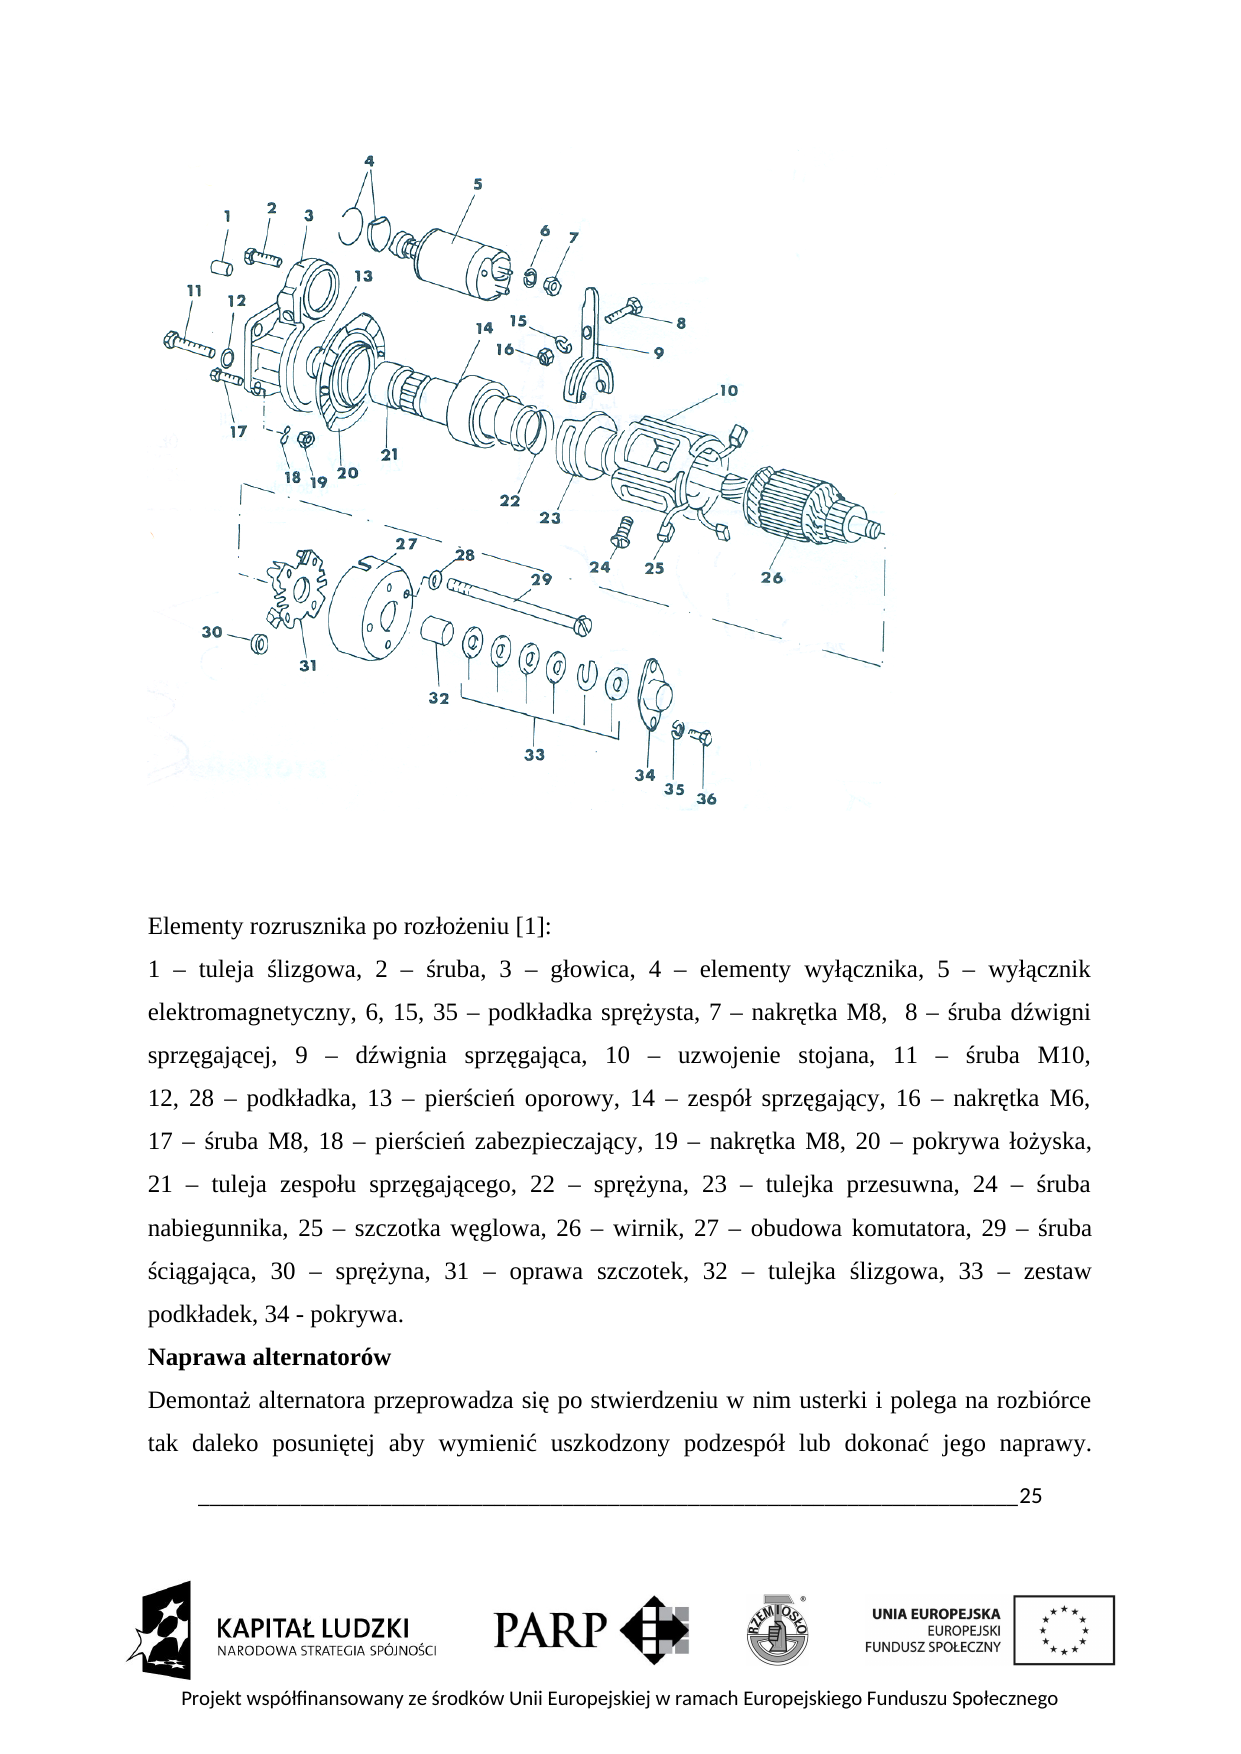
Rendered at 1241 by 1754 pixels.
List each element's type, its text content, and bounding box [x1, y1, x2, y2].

picture [124, 1579, 437, 1681]
picture [492, 1594, 690, 1666]
text 1 – tuleja ślizgowa, 2 – śruba, 3 – głowica, 4 – elementy wyłącznika, 5 – wyłącznik elektromagnetyczny, 6, 15, 35 – podkładka sprężysta, 7 – nakrętka M8, 8 – śruba dźwigni sprzęgającej, 9 – dźwignia sprzęgająca, 10 – uzwojenie stojana, 11 – śruba M10, 12, 28 – podkładka, 13 – pierścień oporowy, 14 – zespół sprzęgający, 16 – nakrętka M6, 17 – śruba M8, 18 – pierścień zabezpieczający, 19 – nakrętka M8, 20 – pokrywa łożyska, 21 – tuleja zespołu sprzęgającego, 22 – sprężyna, 23 – tulejka przesuwna, 24 – śruba nabiegunnika, 25 – szczotka węglowa, 26 – wirnik, 27 – obudowa komutatora, 29 – śruba ściągająca, 30 – sprężyna, 31 – oprawa szczotek, 32 – tulejka ślizgowa, 33 – zestaw podkładek, 34 - pokrywa. [148, 954, 1093, 1328]
picture [865, 1594, 1116, 1666]
picture [746, 1594, 809, 1666]
picture [147, 147, 897, 811]
text Elementy rozrusznika po rozłożeniu [1]: [148, 911, 1093, 939]
text Naprawa alternatorów [148, 1342, 1093, 1371]
